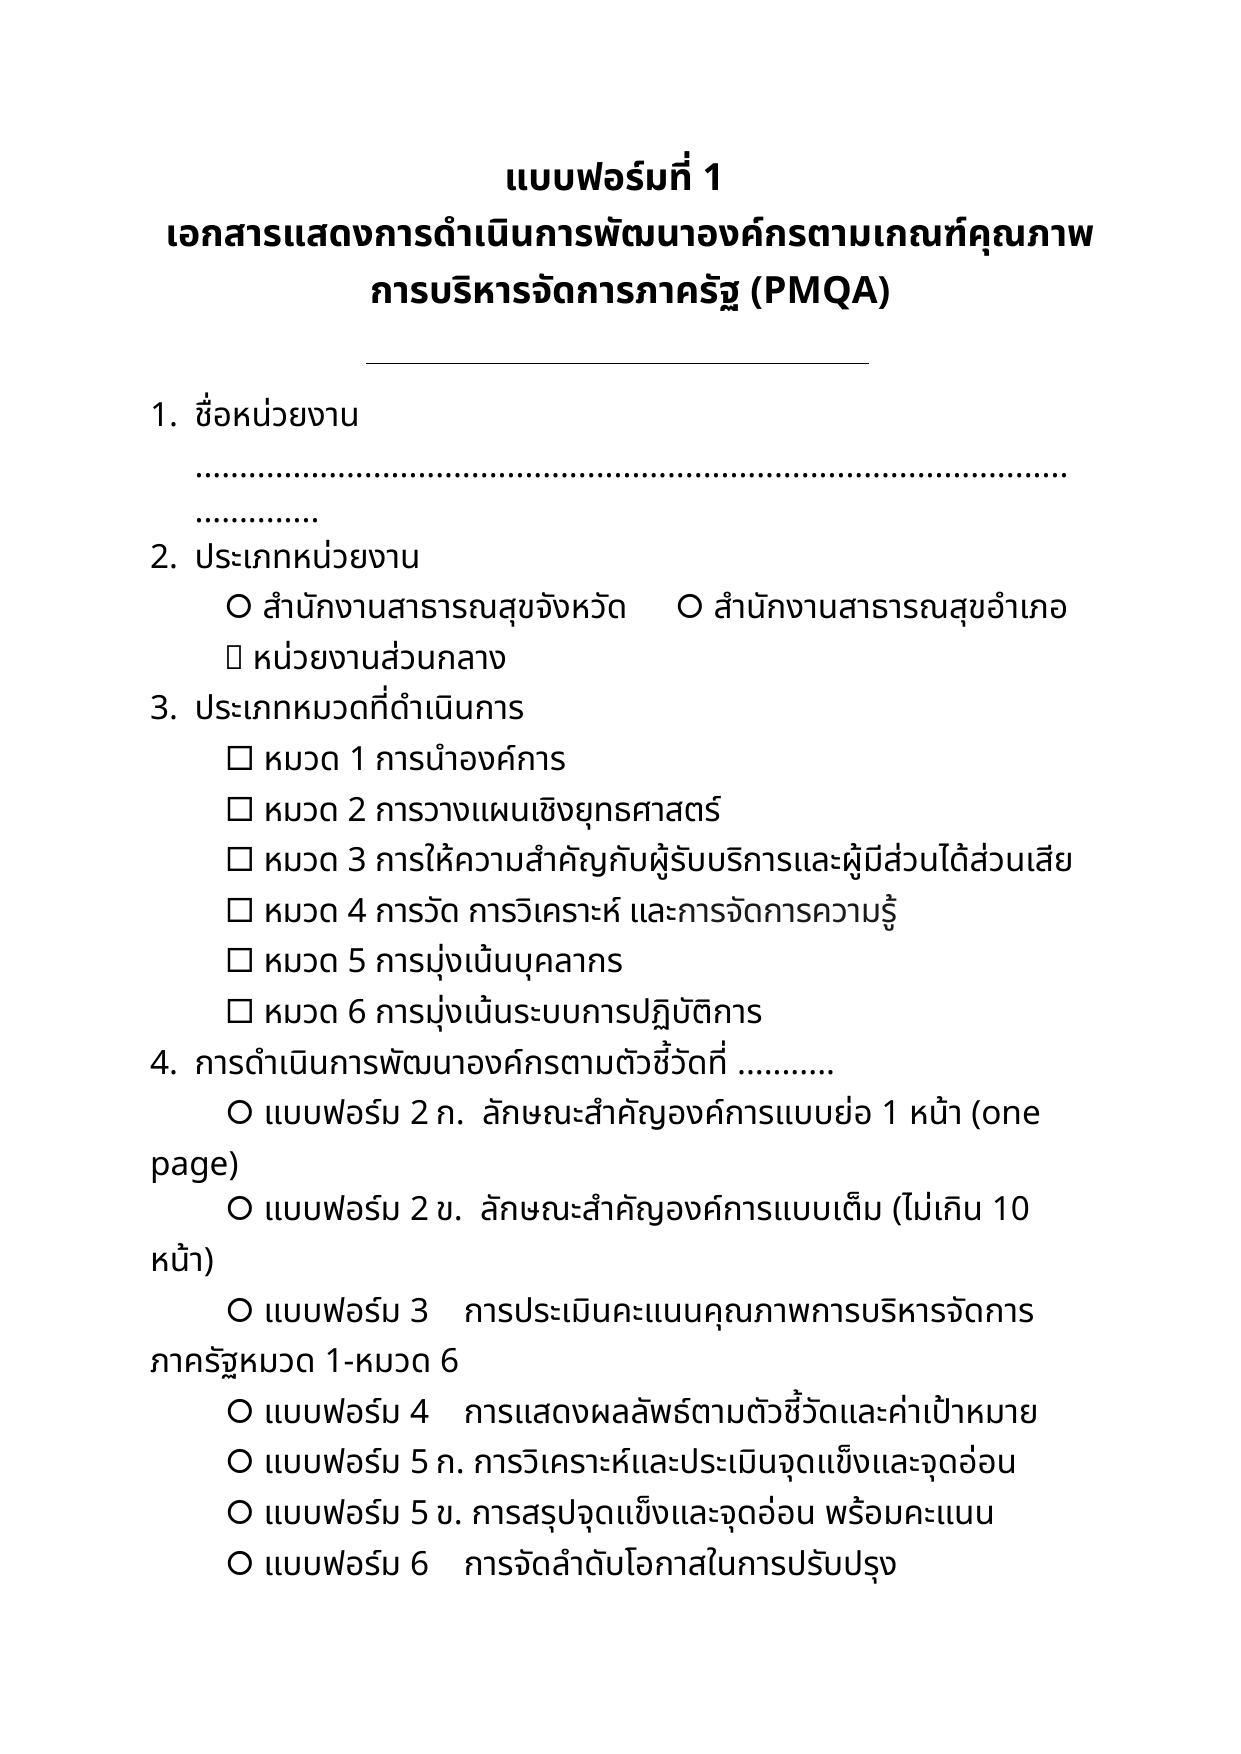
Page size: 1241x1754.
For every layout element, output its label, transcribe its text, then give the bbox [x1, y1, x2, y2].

text แบบฟอร์มที่ 1 [150, 150, 1078, 207]
list ประเภทหน่วยงาน [150, 532, 1078, 583]
text หมวด 5 การมุ่งเน้นบุคลากร [225, 937, 1078, 988]
list ประเภทหมวดที่ดำเนินการ [150, 684, 1078, 735]
text แบบฟอร์ม 5ข. การสรุปจุดแข็งและจุดอ่อน พร้อมคะแนน [150, 1489, 1078, 1539]
list การดำเนินการพัฒนาองค์กรตามตัวชี้วัดที่ ........... [150, 1038, 1078, 1089]
text หมวด 3 การให้ความสำคัญกับผู้รับบริการและผู้มีส่วนได้ส่วนเสีย [225, 836, 1078, 887]
text หมวด 6 การมุ่งเน้นระบบการปฏิบัติการ [225, 988, 1078, 1038]
text แบบฟอร์ม 3 การประเมินคะแนนคุณภาพการบริหารจัดการภาครัฐหมวด 1-หมวด 6 [150, 1286, 1078, 1388]
text หมวด 2 การวางแผนเชิงยุทธศาสตร์ [225, 785, 1078, 836]
text หมวด 4 การวัด การวิเคราะห์ และการจัดการความรู้ [225, 887, 1078, 937]
list สำนักงานสาธารณสุขจังหวัด สำนักงานสาธารณสุขอำเภอ หน่วยงานส่วนกลาง [224, 583, 1078, 684]
text แบบฟอร์ม 2ข. ลักษณะสำคัญองค์การแบบเต็ม (ไม่เกิน 10 หน้า) [150, 1185, 1078, 1286]
text หมวด 1 การนำองค์การ [225, 735, 1078, 785]
text แบบฟอร์ม 5ก. การวิเคราะห์และประเมินจุดแข็งและจุดอ่อน [150, 1438, 1078, 1489]
text แบบฟอร์ม 4 การแสดงผลลัพธ์ตามตัวชี้วัดและค่าเป้าหมาย [150, 1388, 1078, 1438]
text แบบฟอร์ม 6 การจัดลำดับโอกาสในการปรับปรุง [150, 1539, 1078, 1590]
text แบบฟอร์ม 2ก. ลักษณะสำคัญองค์การแบบย่อ 1 หน้า (one page) [150, 1089, 1078, 1185]
list ชื่อหน่วยงาน ................................................................................................................ [150, 391, 1078, 532]
text เอกสารแสดงการดำเนินการพัฒนาองค์กรตามเกณฑ์คุณภาพการบริหารจัดการภาครัฐ (PMQA) [150, 207, 1110, 321]
